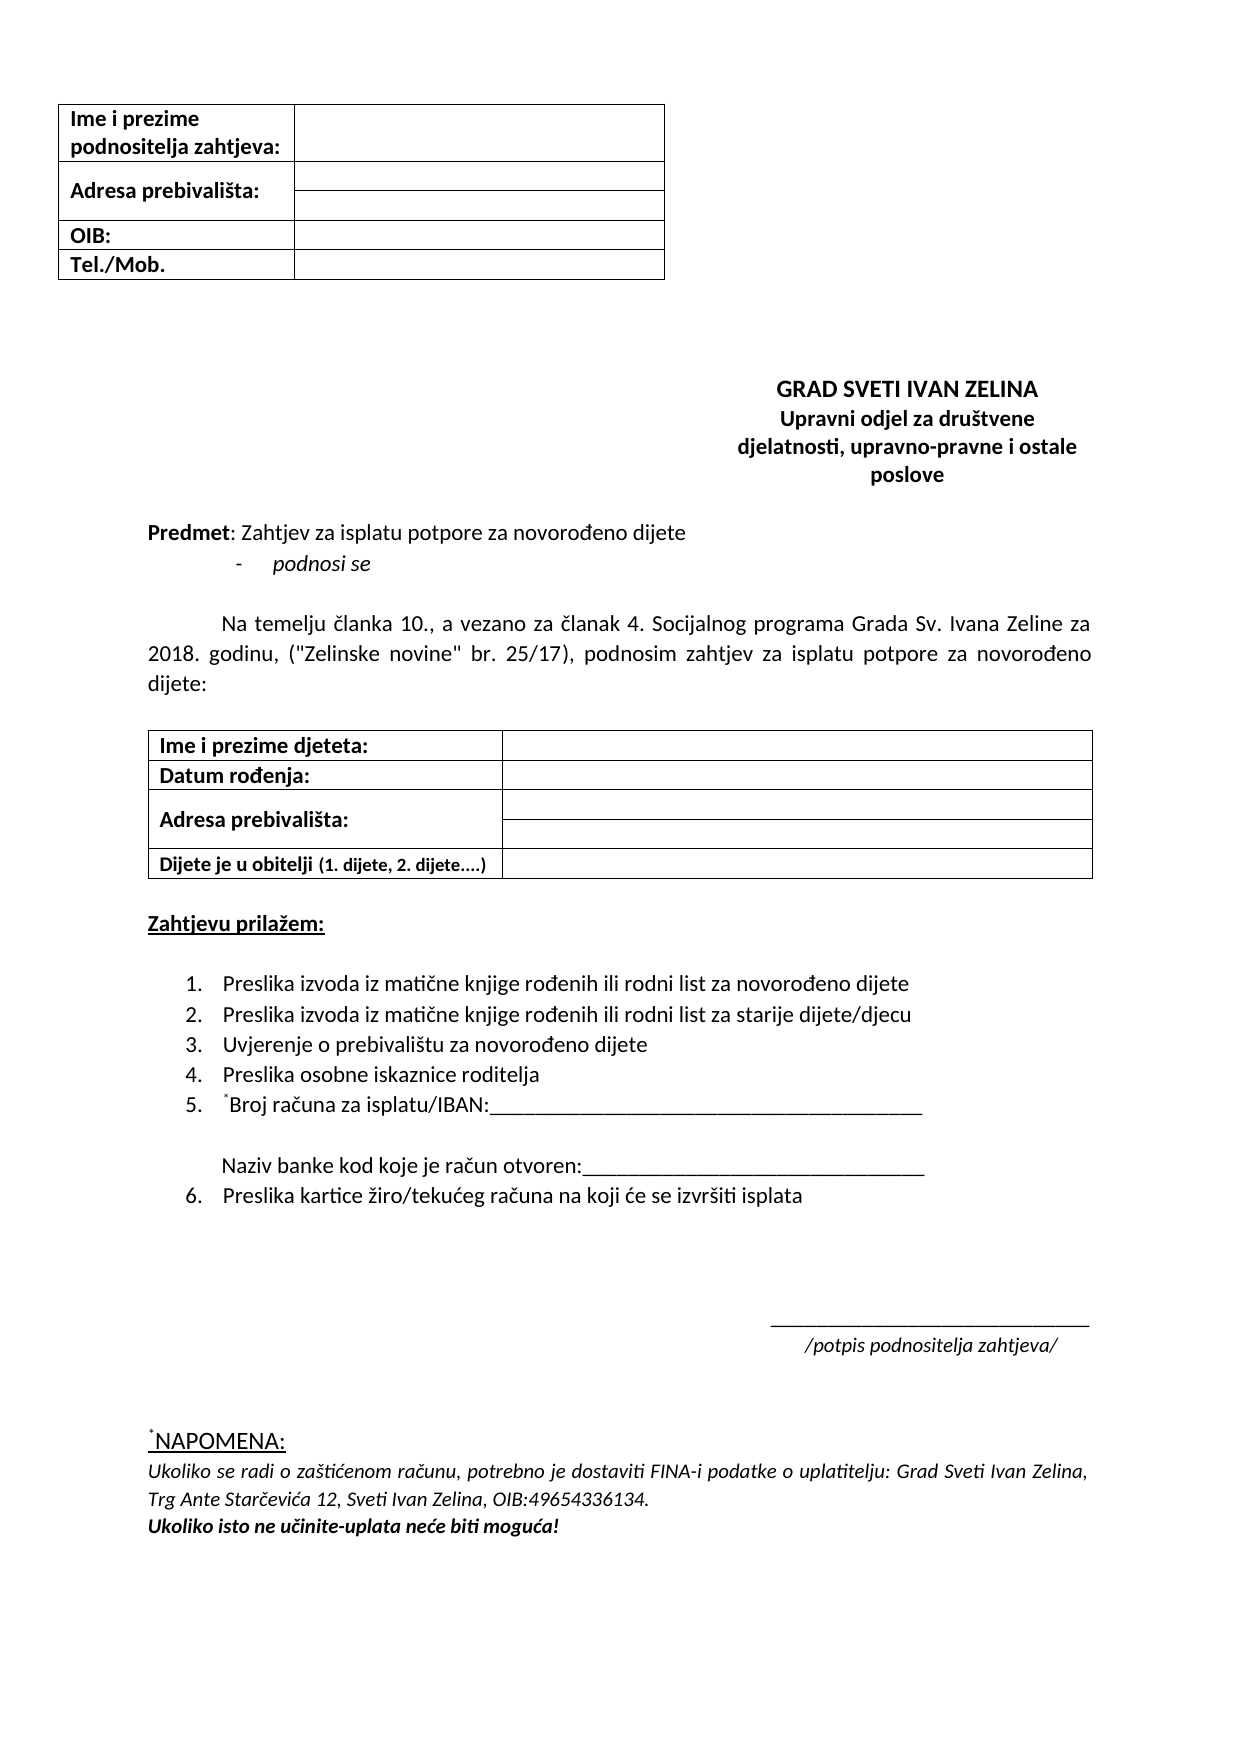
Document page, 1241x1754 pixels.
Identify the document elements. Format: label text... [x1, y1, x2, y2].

list Uvjerenje o prebivalištu za novorođeno dijete [185, 1030, 1093, 1058]
list *Broj računa za isplatu/IBAN:______________________________________ [185, 1090, 1093, 1118]
table_cell [295, 191, 664, 220]
table_cell Datum rođenja: [149, 761, 502, 789]
text Na temelju članka 10., a vezano za članak 4. Socijalnog programa Grada Sv. Ivana Zeline za 2018. godinu, ("Zelinske novine" br. 25/17), podnosim zahtjev za isplatu potpore za novorođeno dijete: [148, 609, 1093, 697]
text Zahtjevu prilažem: [148, 909, 1093, 937]
text ____________________________ [369, 1302, 1093, 1330]
table_cell OIB: [59, 221, 294, 249]
table_header Ime i prezime djeteta: [149, 731, 502, 759]
text /potpis podnositelja zahtjeva/ [369, 1332, 1093, 1357]
table_header [295, 105, 664, 161]
list Preslika osobne iskaznice roditelja [185, 1060, 1093, 1088]
text Ukoliko isto ne učinite-uplata neće biti moguća! [148, 1513, 1093, 1538]
table_header GRAD SVETI IVAN ZELINA Upravni odjel za društvene djelatnosti, upravno-pravne i ostale poslove [723, 374, 1092, 488]
table_cell [503, 849, 1092, 878]
text Naziv banke kod koje je račun otvoren:______________________________ [221, 1151, 1093, 1179]
table_cell Tel./Mob. [59, 250, 294, 279]
table_cell [295, 250, 664, 279]
table_cell Adresa prebivališta: [59, 162, 294, 220]
table_cell [295, 221, 664, 249]
text *NAPOMENA: [148, 1425, 1093, 1456]
table_cell [503, 761, 1092, 789]
table_cell [503, 790, 1092, 819]
list Preslika kartice žiro/tekućeg računa na koji će se izvršiti isplata [185, 1181, 1093, 1209]
list Preslika izvoda iz matične knjige rođenih ili rodni list za starije dijete/djecu [185, 1000, 1093, 1028]
table_cell [295, 162, 664, 190]
text Predmet: Zahtjev za isplatu potpore za novorođeno dijete [148, 518, 1093, 546]
list podnosi se [235, 549, 1093, 577]
table_cell [503, 820, 1092, 848]
text Ukoliko se radi o zaštićenom računu, potrebno je dostaviti FINA-i podatke o uplatitelju: Grad Sveti Ivan Zelina, Trg Ante Starčevića 12, Sveti Ivan Zelina, OIB:49654336134. [148, 1458, 1093, 1511]
table_header Ime i prezime podnositelja zahtjeva: [59, 105, 294, 161]
table_cell Adresa prebivališta: [149, 790, 502, 848]
list Preslika izvoda iz matične knjige rođenih ili rodni list za novorođeno dijete [185, 969, 1093, 997]
table_cell Dijete je u obitelji (1. dijete, 2. dijete....) [149, 849, 502, 878]
table_header [503, 731, 1092, 759]
